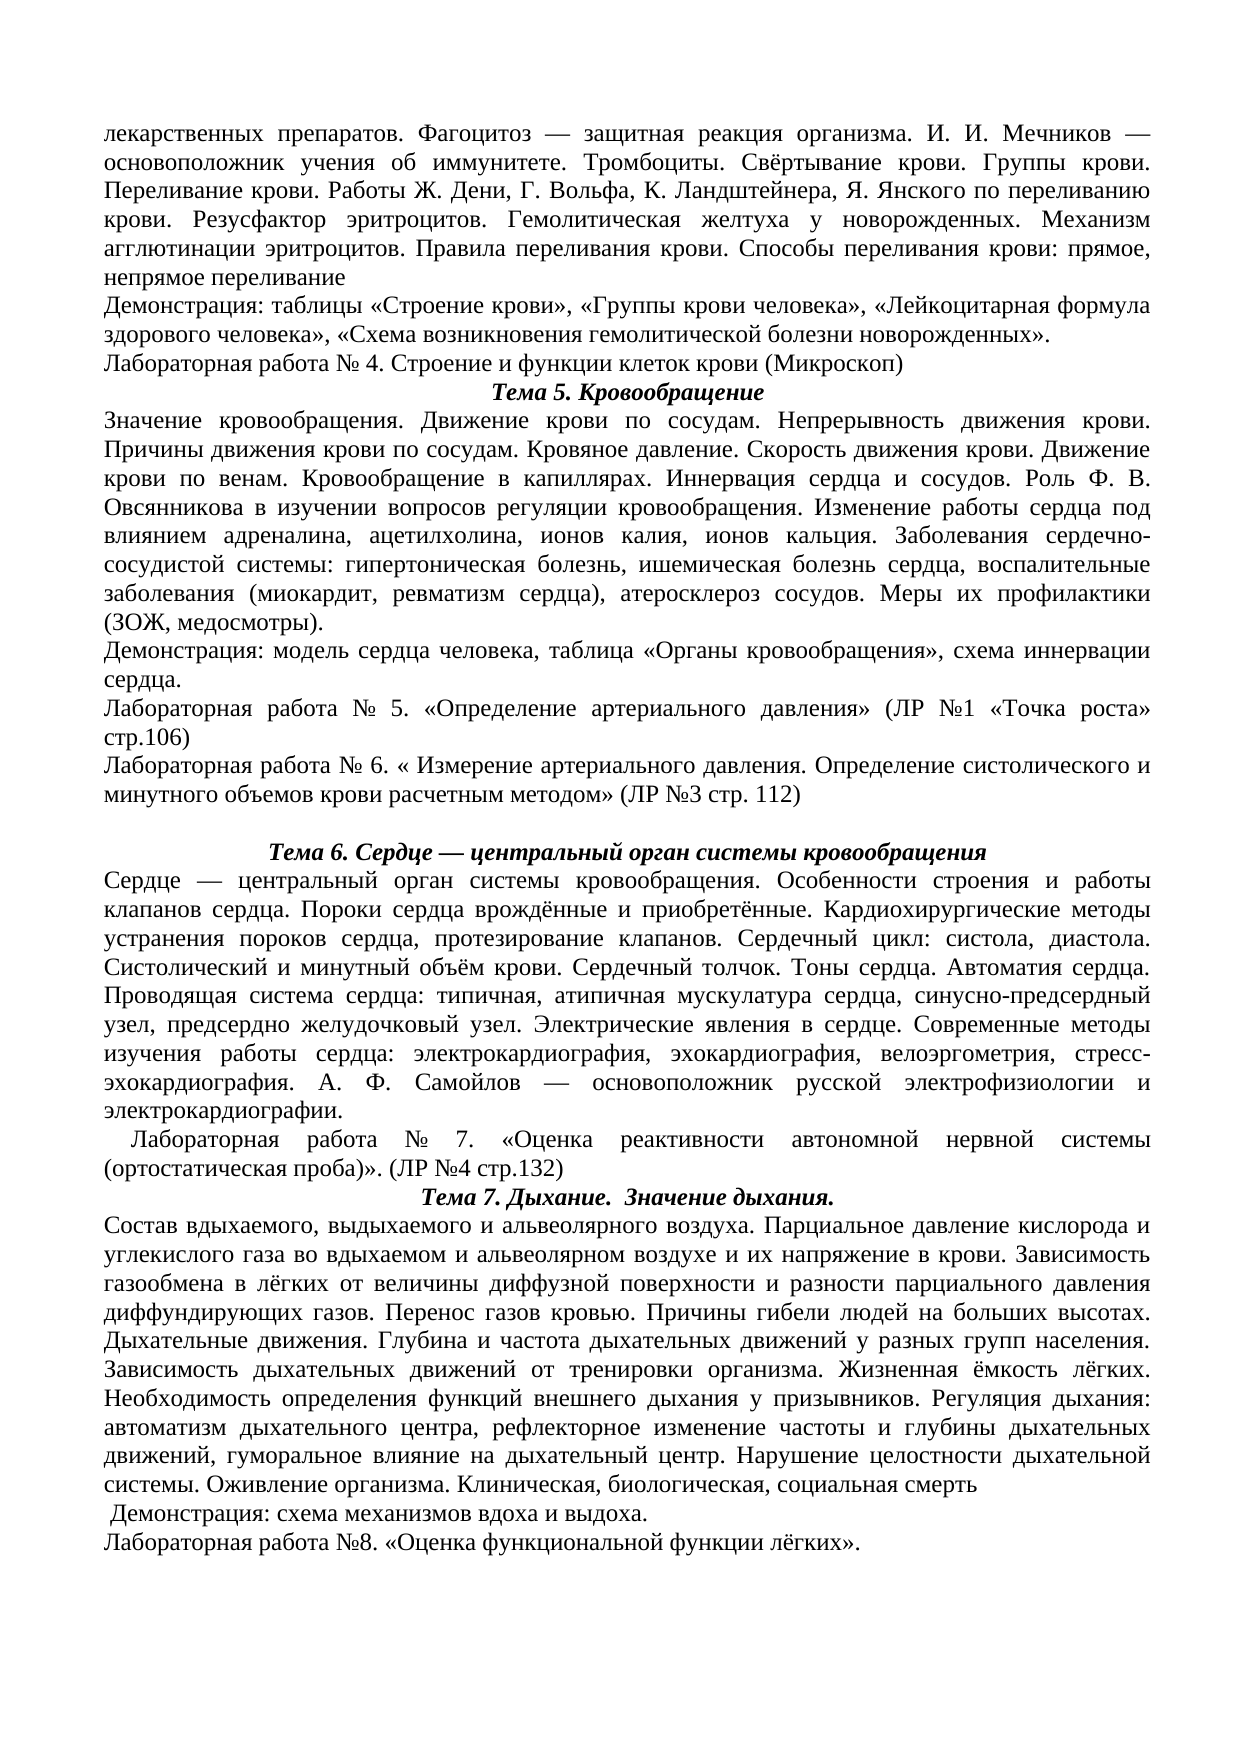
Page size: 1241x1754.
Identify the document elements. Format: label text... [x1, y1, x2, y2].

text Состав вдыхаемого, выдыхаемого и альвеолярного воздуха. Парциальное давление кислорода и углекислого газа во вдыхаемом и альвеолярном воздухе и их напряжение в крови. Зависимость газообмена в лёгких от величины диффузной поверхности и разности парциального давления диффундирующих газов. Перенос газов кровью. Причины гибели людей на больших высотах. Дыхательные движения. Глубина и частота дыхательных движений у разных групп населения. Зависимость дыхательных движений от тренировки организма. Жизненная ёмкость лёгких. Необходимость определения функций внешнего дыхания у призывников. Регуляция дыхания: автоматизм дыхательного центра, рефлекторное изменение частоты и глубины дыхательных движений, гуморальное влияние на дыхательный центр. Нарушение целостности дыхательной системы. Оживление организма. Клиническая, биологическая, социальная смерть [103, 1211, 1152, 1498]
text Тема 6. Сердце — центральный орган системы кровообращения [103, 837, 1152, 866]
text Лабораторная работа № 6. « Измерение артериального давления. Определение систолического и минутного объемов крови расчетным методом» (ЛР №3 стр. 112) [103, 751, 1152, 808]
text Лабораторная работа № 4. Строение и функции клеток крови (Микроскоп) [103, 348, 1152, 377]
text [103, 118, 1152, 291]
text Демонстрация: схема механизмов вдоха и выдоха. [103, 1498, 1152, 1527]
text Тема 7. Дыхание. Значение дыхания. [103, 1182, 1152, 1211]
text Лабораторная работа №8. «Оценка функциональной функции лёгких». [103, 1527, 1152, 1556]
text Демонстрация: модель сердца человека, таблица «Органы кровообращения», схема иннервации сердца. [103, 636, 1152, 693]
text Тема 5. Кровообращение [103, 377, 1152, 406]
text Сердце — центральный орган системы кровообращения. Особенности строения и работы клапанов сердца. Пороки сердца врождённые и приобретённые. Кардиохирургические методы устранения пороков сердца, протезирование клапанов. Сердечный цикл: систола, диастола. Систолический и минутный объём крови. Сердечный толчок. Тоны сердца. Автоматия сердца. Проводящая система сердца: типичная, атипичная мускулатура сердца, синусно-предсердный узел, предсердно желудочковый узел. Электрические явления в сердце. Современные методы изучения работы сердца: электрокардиография, эхокардиография, велоэргометрия, стресс-эхокардиография. А. Ф. Самойлов — основоположник русской электрофизиологии и электрокардиографии. [103, 866, 1152, 1124]
text Демонстрация: таблицы «Строение крови», «Группы крови человека», «Лейкоцитарная формула здорового человека», «Схема возникновения гемолитической болезни новорожденных». [103, 291, 1152, 348]
text Значение кровообращения. Движение крови по сосудам. Непрерывность движения крови. Причины движения крови по сосудам. Кровяное давление. Скорость движения крови. Движение крови по венам. Кровообращение в капиллярах. Иннервация сердца и сосудов. Роль Ф. В. Овсянникова в изучении вопросов регуляции кровообращения. Изменение работы сердца под влиянием адреналина, ацетилхолина, ионов калия, ионов кальция. Заболевания сердечно-сосудистой системы: гипертоническая болезнь, ишемическая болезнь сердца, воспалительные заболевания (миокардит, ревматизм сердца), атеросклероз сосудов. Меры их профилактики (ЗОЖ, медосмотры). [103, 406, 1152, 636]
text Лабораторная работа № 5. «Определение артериального давления» (ЛР №1 «Точка роста» стр.106) [103, 693, 1152, 751]
text Лабораторная работа № 7. «Оценка реактивности автономной нервной системы (ортостатическая проба)». (ЛР №4 стр.132) [103, 1124, 1152, 1182]
